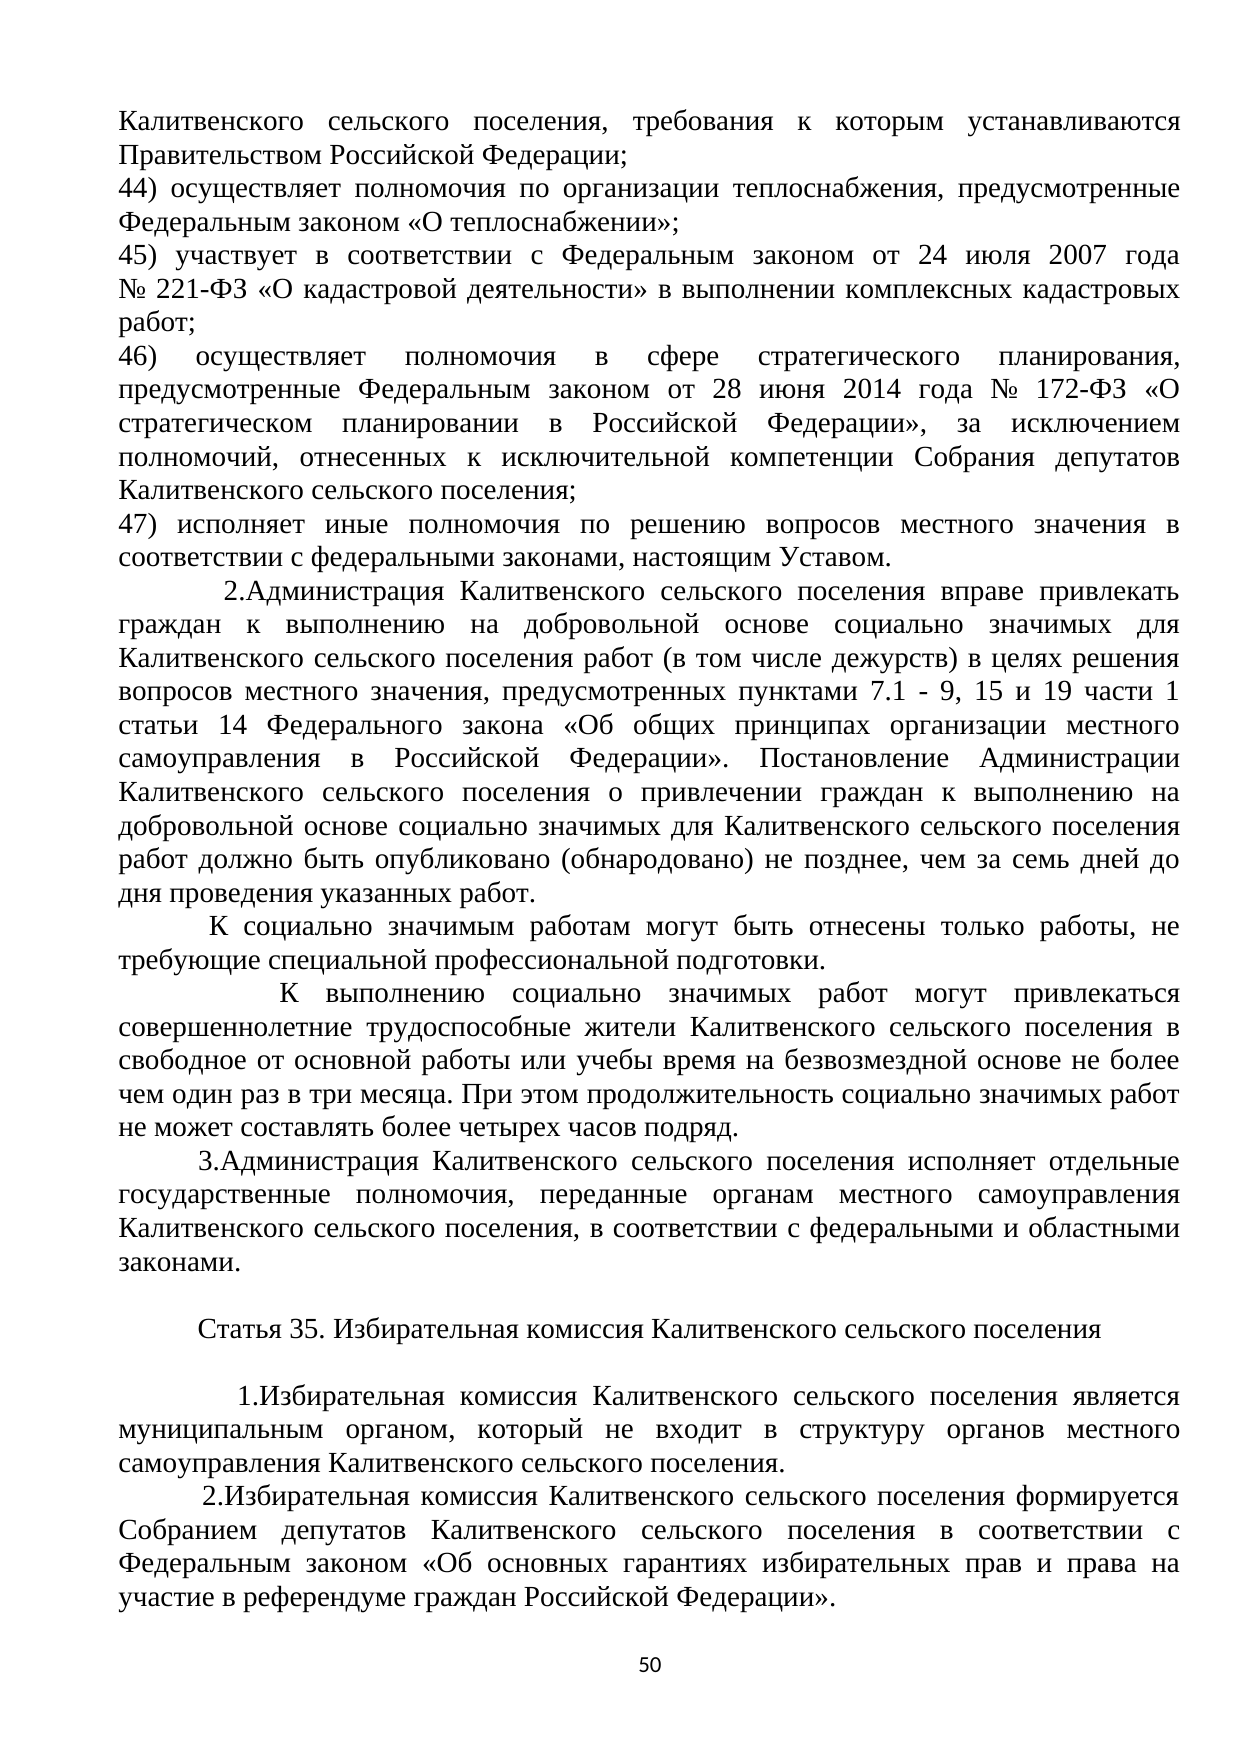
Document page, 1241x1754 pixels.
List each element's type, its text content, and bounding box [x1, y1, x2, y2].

text 46) осуществляет полномочия в сфере стратегического планирования, предусмотренные Федеральным законом от 28 июня 2014 года № 172-ФЗ «О стратегическом планировании в Российской Федерации», за исключением полномочий, отнесенных к исключительной компетенции Собрания депутатов Калитвенского сельского поселения; [118, 338, 1181, 506]
text 3.Администрация Калитвенского сельского поселения исполняет отдельные государственные полномочия, переданные органам местного самоуправления Калитвенского сельского поселения, в соответствии с федеральными и областными законами. [118, 1143, 1181, 1277]
text 2.Администрация Калитвенского сельского поселения вправе привлекать граждан к выполнению на добровольной основе социально значимых для Калитвенского сельского поселения работ (в том числе дежурств) в целях решения вопросов местного значения, предусмотренных пунктами 7.1 - 9, 15 и 19 части 1 статьи 14 Федерального закона «Об общих принципах организации местного самоуправления в Российской Федерации». Постановление Администрации Калитвенского сельского поселения о привлечении граждан к выполнению на добровольной основе социально значимых для Калитвенского сельского поселения работ должно быть опубликовано (обнародовано) не позднее, чем за семь дней до дня проведения указанных работ. [118, 573, 1181, 908]
text 1.Избирательная комиссия Калитвенского сельского поселения является муниципальным органом, который не входит в структуру органов местного самоуправления Калитвенского сельского поселения. [118, 1378, 1181, 1478]
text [118, 103, 1181, 170]
text Статья 35. Избирательная комиссия Калитвенского сельского поселения [118, 1311, 1181, 1344]
text К выполнению социально значимых работ могут привлекаться совершеннолетние трудоспособные жители Калитвенского сельского поселения в свободное от основной работы или учебы время на безвозмездной основе не более чем один раз в три месяца. При этом продолжительность социально значимых работ не может составлять более четырех часов подряд. [118, 975, 1181, 1143]
text 44) осуществляет полномочия по организации теплоснабжения, предусмотренные Федеральным законом «О теплоснабжении»; [118, 170, 1181, 237]
text К социально значимым работам могут быть отнесены только работы, не требующие специальной профессиональной подготовки. [118, 908, 1181, 975]
text 47) исполняет иные полномочия по решению вопросов местного значения в соответствии с федеральными законами, настоящим Уставом. [118, 506, 1181, 573]
text 2.Избирательная комиссия Калитвенского сельского поселения формируется Собранием депутатов Калитвенского сельского поселения в соответствии с Федеральным законом «Об основных гарантиях избирательных прав и права на участие в референдуме граждан Российской Федерации». [118, 1478, 1181, 1613]
text 45) участвует в соответствии с Федеральным законом от 24 июля 2007 года № 221-ФЗ «О кадастровой деятельности» в выполнении комплексных кадастровых работ; [118, 237, 1181, 338]
